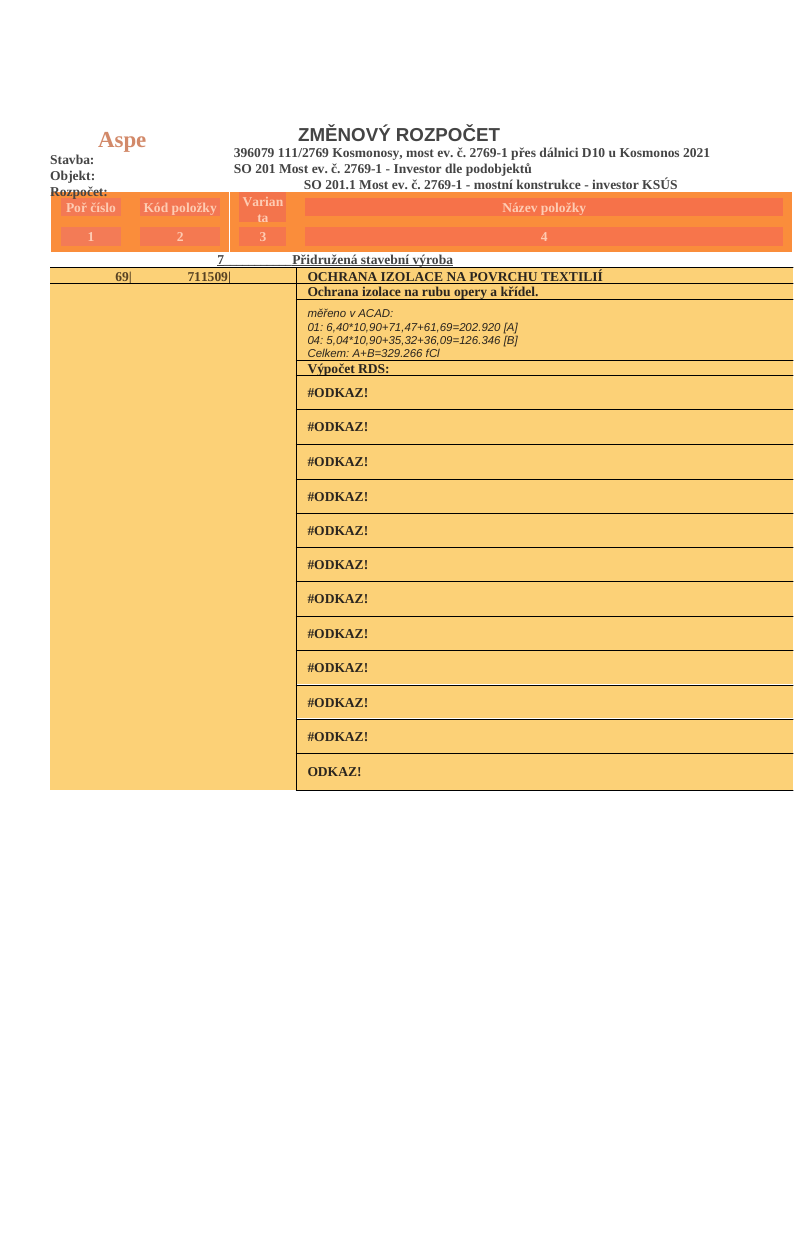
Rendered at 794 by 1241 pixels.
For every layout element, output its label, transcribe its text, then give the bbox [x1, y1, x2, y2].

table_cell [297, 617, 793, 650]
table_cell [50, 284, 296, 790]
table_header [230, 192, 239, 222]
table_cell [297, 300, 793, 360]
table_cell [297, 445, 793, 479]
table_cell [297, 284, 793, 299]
text SO 201.1 Most ev. č. 2769-1 - mostní konstrukce - investor KSÚS [50, 176, 793, 192]
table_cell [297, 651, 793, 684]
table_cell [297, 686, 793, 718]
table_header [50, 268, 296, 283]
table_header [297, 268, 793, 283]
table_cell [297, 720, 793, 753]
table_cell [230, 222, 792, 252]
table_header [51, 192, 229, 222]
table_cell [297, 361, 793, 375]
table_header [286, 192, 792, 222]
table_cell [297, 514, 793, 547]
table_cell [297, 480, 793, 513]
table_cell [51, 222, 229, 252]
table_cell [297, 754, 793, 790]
text 396079 111/2769 Kosmonosy, most ev. č. 2769-1 přes dálnici D10 u Kosmonos 2021 [50, 145, 793, 161]
text 7 Přidružená stavební výroba [217, 252, 793, 267]
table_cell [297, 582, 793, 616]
text SO 201 Most ev. č. 2769-1 - Investor dle podobjektů [50, 161, 793, 176]
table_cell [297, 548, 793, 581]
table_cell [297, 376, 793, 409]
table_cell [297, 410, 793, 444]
text ZMĚNOVÝ ROZPOČET [298, 124, 793, 145]
